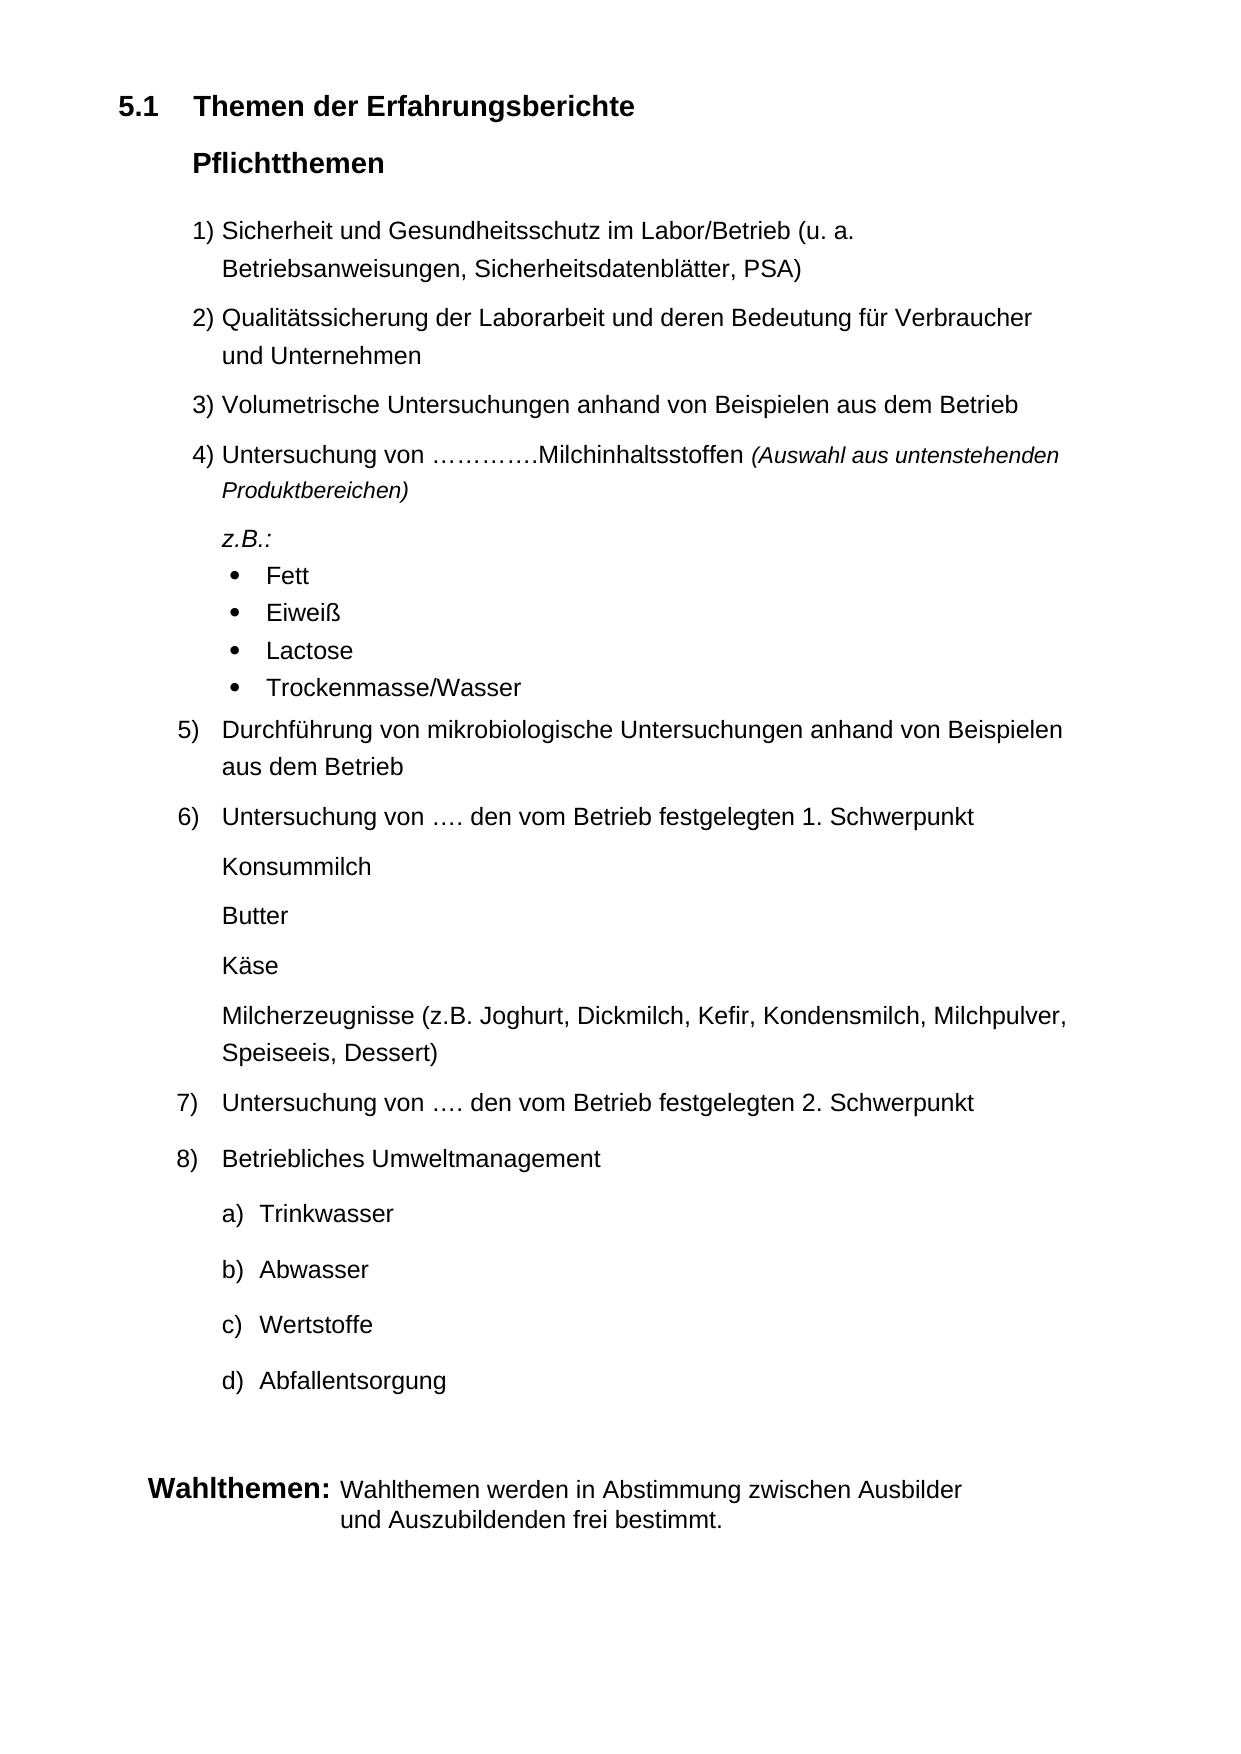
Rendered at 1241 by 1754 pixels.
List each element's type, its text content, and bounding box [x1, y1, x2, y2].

list Qualitätssicherung der Laborarbeit und deren Bedeutung für Verbraucher und Unternehmen [192, 303, 1081, 369]
list Fett [230, 561, 1081, 590]
list Abwasser [222, 1255, 1081, 1284]
list Betriebliches Umweltmanagement [176, 1144, 1081, 1172]
text z.B.: [222, 523, 1081, 552]
list Trinkwasser [222, 1199, 1081, 1228]
list Trockenmasse/Wasser [230, 673, 1081, 702]
list Abfallentsorgung [222, 1366, 1081, 1395]
list Lactose [230, 636, 1081, 665]
list Untersuchung von …. den vom Betrieb festgelegten 1. Schwerpunkt [177, 802, 1081, 831]
text Konsummilch [222, 852, 1081, 880]
list Wertstoffe [222, 1311, 1081, 1339]
text Käse [222, 951, 1081, 980]
text Wahlthemen: Wahlthemen werden in Abstimmung zwischen Ausbilder und Auszubildenden frei bestimmt. [148, 1471, 1093, 1533]
list Untersuchung von ………….Milchinhaltsstoffen (Auswahl aus untenstehenden Produktbereichen) [192, 440, 1081, 503]
list Themen der Erfahrungsberichte [118, 89, 1093, 146]
list Eiweiß [230, 598, 1081, 627]
list Volumetrische Untersuchungen anhand von Beispielen aus dem Betrieb [192, 391, 1081, 419]
text Pflichtthemen [192, 146, 1093, 204]
list Untersuchung von …. den vom Betrieb festgelegten 2. Schwerpunkt [176, 1088, 1081, 1117]
list Sicherheit und Gesundheitsschutz im Labor/Betrieb (u. a. Betriebsanweisungen, Sicherheitsdatenblätter, PSA) [192, 216, 1081, 282]
list Durchführung von mikrobiologische Untersuchungen anhand von Beispielen aus dem Betrieb [177, 715, 1081, 781]
text Milcherzeugnisse (z.B. Joghurt, Dickmilch, Kefir, Kondensmilch, Milchpulver, Speiseeis, Dessert) [222, 1001, 1081, 1067]
text Butter [222, 901, 1081, 930]
